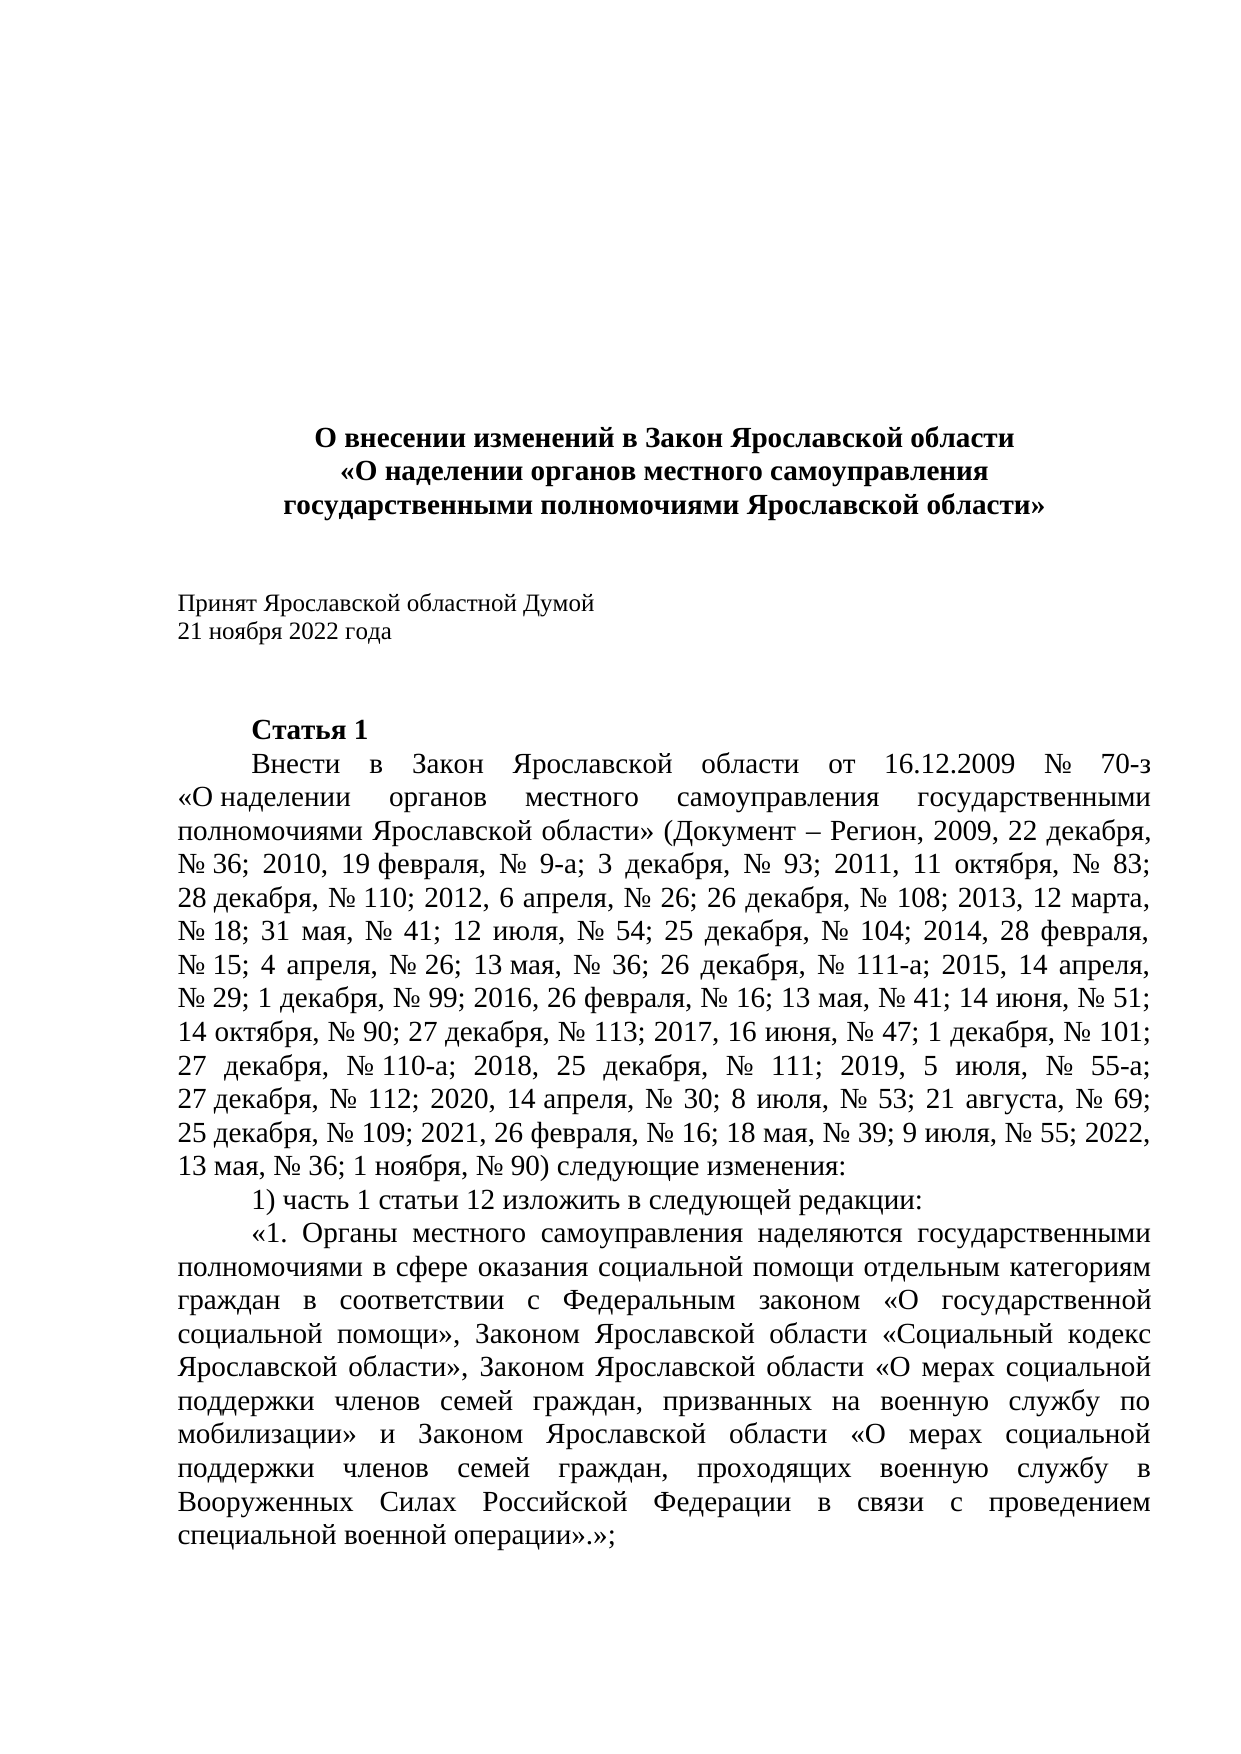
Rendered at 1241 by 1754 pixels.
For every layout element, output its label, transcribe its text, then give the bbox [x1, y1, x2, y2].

text 21 ноября 2022 года [177, 616, 1152, 645]
text «О наделении органов местного самоуправления [177, 453, 1152, 487]
text государственными полномочиями Ярославской области» [177, 487, 1152, 521]
text 1) часть 1 статьи 12 изложить в следующей редакции: [177, 1182, 1152, 1215]
text Внести в Закон Ярославской области от 16.12.2009 № 70-з «О наделении органов местного самоуправления государственными полномочиями Ярославской области» (Документ – Регион, 2009, 22 декабря, № 36; 2010, 19 февраля, № 9-а; 3 декабря, № 93; 2011, 11 октября, № 83; 28 декабря, № 110; 2012, 6 апреля, № 26; 26 декабря, № 108; 2013, 12 марта, № 18; 31 мая, № 41; 12 июля, № 54; 25 декабря, № 104; 2014, 28 февраля, № 15; 4 апреля, № 26; 13 мая, № 36; 26 декабря, № 111-а; 2015, 14 апреля, № 29; 1 декабря, № 99; 2016, 26 февраля, № 16; 13 мая, № 41; 14 июня, № 51; 14 октября, № 90; 27 декабря, № 113; 2017, 16 июня, № 47; 1 декабря, № 101; 27 декабря, № 110-а; 2018, 25 декабря, № 111; 2019, 5 июля, № 55-а; 27 декабря, № 112; 2020, 14 апреля, № 30; 8 июля, № 53; 21 августа, № 69; 25 декабря, № 109; 2021, 26 февраля, № 16; 18 мая, № 39; 9 июля, № 55; 2022, 13 мая, № 36; 1 ноября, № 90) следующие изменения: [177, 746, 1152, 1182]
text «1. Органы местного самоуправления наделяются государственными полномочиями в сфере оказания социальной помощи отдельным категориям граждан в соответствии с Федеральным законом «О государственной социальной помощи», Законом Ярославской области «Социальный кодекс Ярославской области», Законом Ярославской области «О мерах социальной поддержки членов семей граждан, призванных на военную службу по мобилизации» и Законом Ярославской области «О мерах социальной поддержки членов семей граждан, проходящих военную службу в Вооруженных Силах Российской Федерации в связи с проведением специальной военной операции».»; [177, 1215, 1152, 1551]
text Принят Ярославской областной Думой [177, 588, 1152, 616]
text О внесении изменений в Закон Ярославской области [177, 420, 1152, 453]
text Статья 1 [177, 712, 1152, 746]
